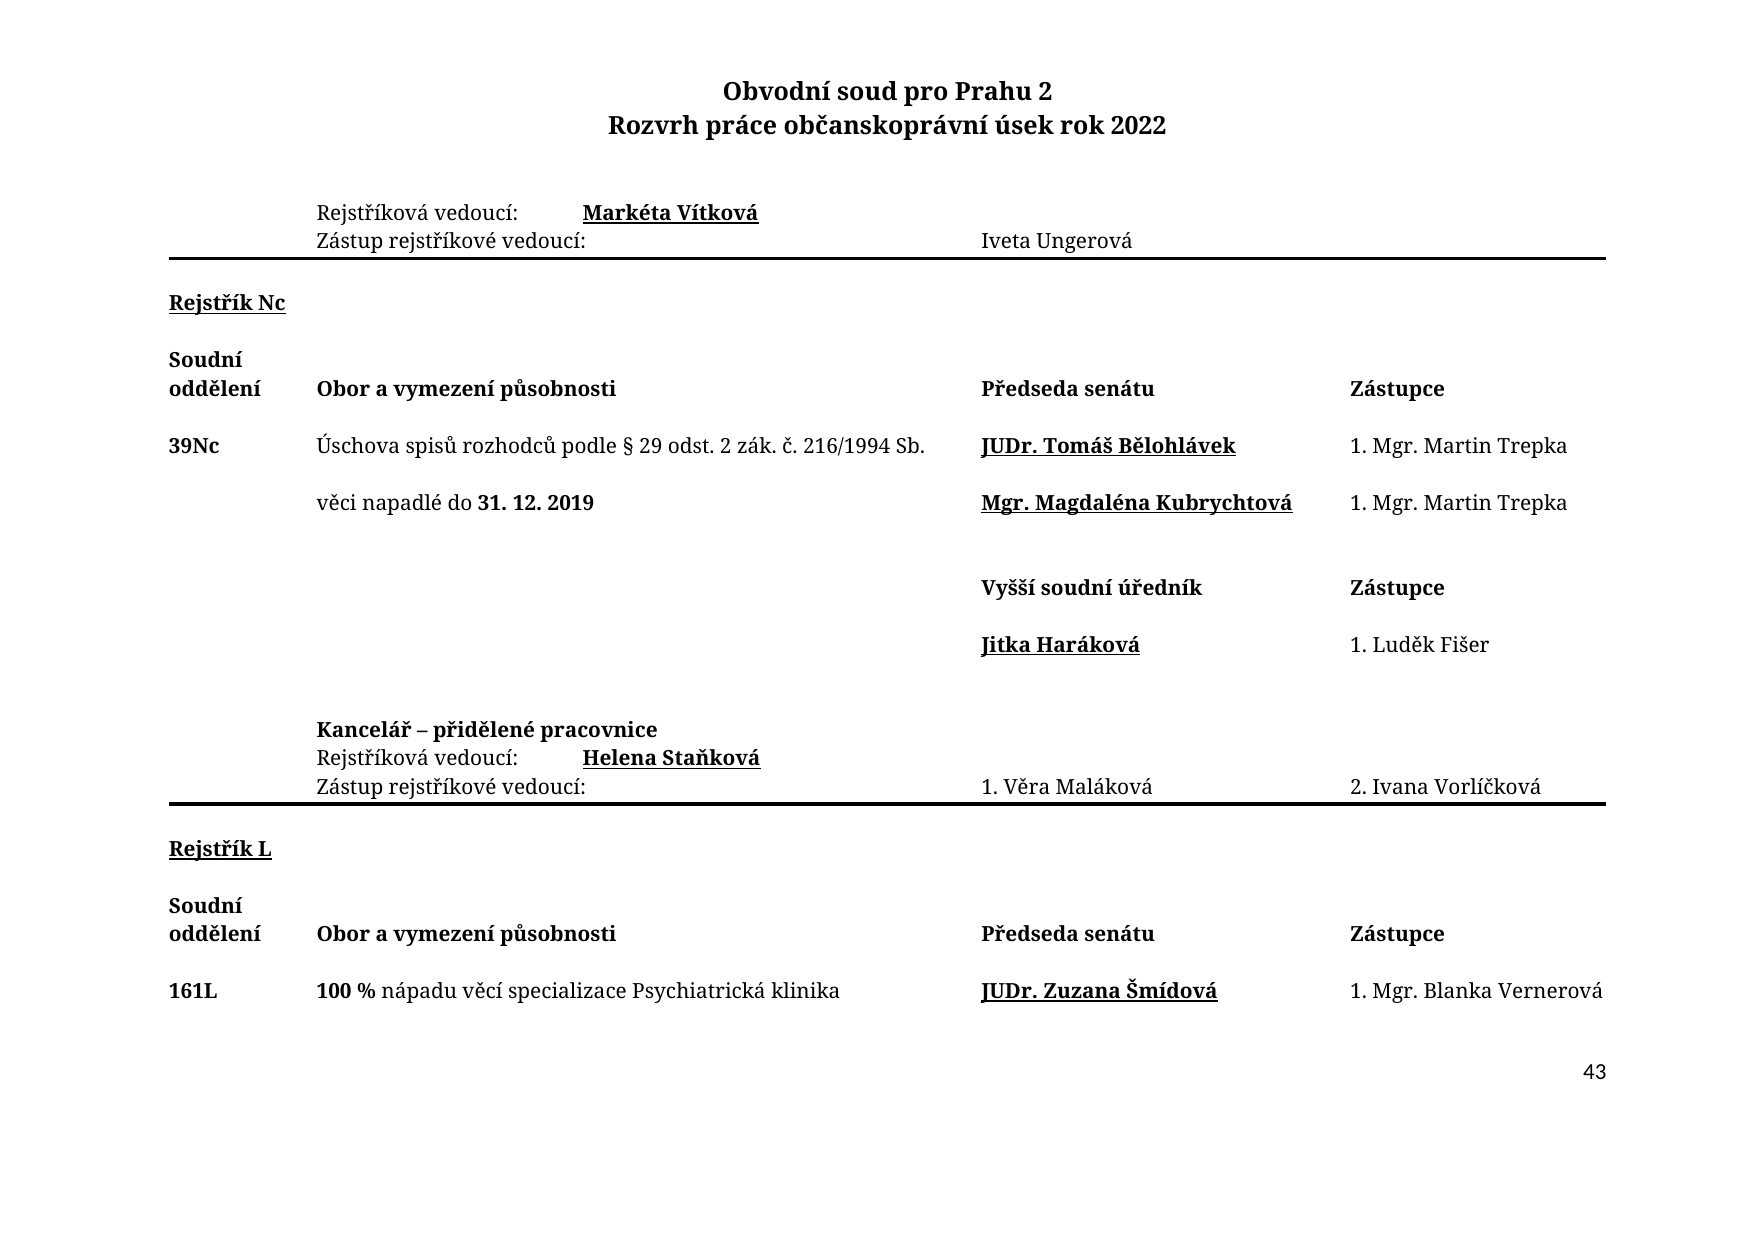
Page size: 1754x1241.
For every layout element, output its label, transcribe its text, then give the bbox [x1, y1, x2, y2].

text Vyšší soudní úředník Zástupce [169, 573, 1606, 601]
text Kancelář – přidělené pracovnice [169, 715, 1606, 743]
text Jitka Haráková 1. Luděk Fišer [169, 630, 1606, 658]
text Zástup rejstříkové vedoucí: 1. Věra Maláková 2. Ivana Vorlíčková [169, 772, 1606, 802]
text Soudní [169, 891, 1606, 919]
text Rejstřík L [169, 834, 1606, 862]
text 39Nc Úschova spisů rozhodců podle § 29 odst. 2 zák. č. 216/1994 Sb. JUDr. Tomáš Bělohlávek 1. Mgr. Martin Trepka [169, 431, 1606, 459]
text věci napadlé do 31. 12. 2019 Mgr. Magdaléna Kubrychtová 1. Mgr. Martin Trepka [169, 488, 1606, 516]
text 161L 100 % nápadu věcí specializace Psychiatrická klinika JUDr. Zuzana Šmídová 1. Mgr. Blanka Vernerová [169, 976, 1606, 1005]
text Rejstříková vedoucí: Helena Staňková [169, 743, 1606, 772]
text oddělení Obor a vymezení působnosti Předseda senátu Zástupce [169, 919, 1606, 948]
text Rejstříková vedoucí: Markéta Vítková [169, 198, 1606, 226]
text Soudní [169, 345, 1606, 374]
text Rejstřík Nc [169, 288, 1606, 317]
text Zástup rejstříkové vedoucí: Iveta Ungerová [169, 226, 1606, 257]
text oddělení Obor a vymezení působnosti Předseda senátu Zástupce [169, 374, 1606, 402]
